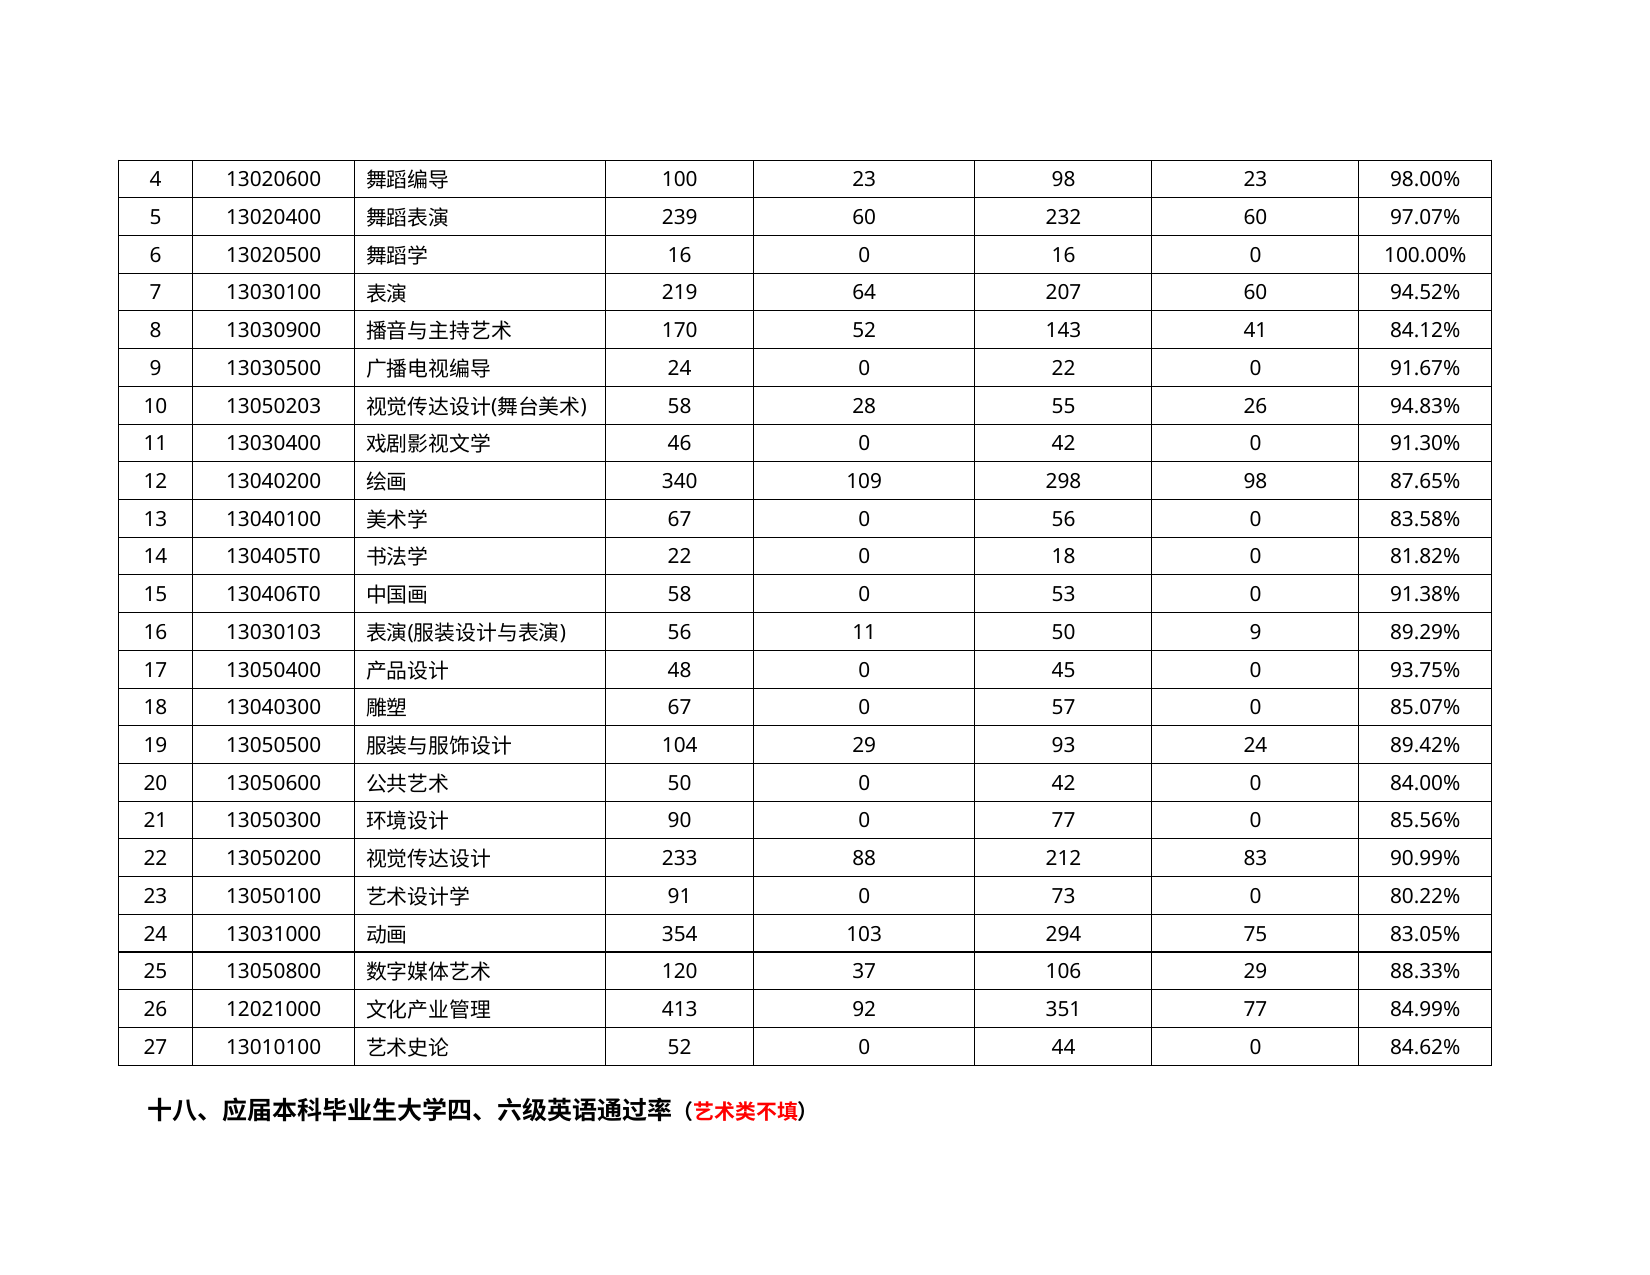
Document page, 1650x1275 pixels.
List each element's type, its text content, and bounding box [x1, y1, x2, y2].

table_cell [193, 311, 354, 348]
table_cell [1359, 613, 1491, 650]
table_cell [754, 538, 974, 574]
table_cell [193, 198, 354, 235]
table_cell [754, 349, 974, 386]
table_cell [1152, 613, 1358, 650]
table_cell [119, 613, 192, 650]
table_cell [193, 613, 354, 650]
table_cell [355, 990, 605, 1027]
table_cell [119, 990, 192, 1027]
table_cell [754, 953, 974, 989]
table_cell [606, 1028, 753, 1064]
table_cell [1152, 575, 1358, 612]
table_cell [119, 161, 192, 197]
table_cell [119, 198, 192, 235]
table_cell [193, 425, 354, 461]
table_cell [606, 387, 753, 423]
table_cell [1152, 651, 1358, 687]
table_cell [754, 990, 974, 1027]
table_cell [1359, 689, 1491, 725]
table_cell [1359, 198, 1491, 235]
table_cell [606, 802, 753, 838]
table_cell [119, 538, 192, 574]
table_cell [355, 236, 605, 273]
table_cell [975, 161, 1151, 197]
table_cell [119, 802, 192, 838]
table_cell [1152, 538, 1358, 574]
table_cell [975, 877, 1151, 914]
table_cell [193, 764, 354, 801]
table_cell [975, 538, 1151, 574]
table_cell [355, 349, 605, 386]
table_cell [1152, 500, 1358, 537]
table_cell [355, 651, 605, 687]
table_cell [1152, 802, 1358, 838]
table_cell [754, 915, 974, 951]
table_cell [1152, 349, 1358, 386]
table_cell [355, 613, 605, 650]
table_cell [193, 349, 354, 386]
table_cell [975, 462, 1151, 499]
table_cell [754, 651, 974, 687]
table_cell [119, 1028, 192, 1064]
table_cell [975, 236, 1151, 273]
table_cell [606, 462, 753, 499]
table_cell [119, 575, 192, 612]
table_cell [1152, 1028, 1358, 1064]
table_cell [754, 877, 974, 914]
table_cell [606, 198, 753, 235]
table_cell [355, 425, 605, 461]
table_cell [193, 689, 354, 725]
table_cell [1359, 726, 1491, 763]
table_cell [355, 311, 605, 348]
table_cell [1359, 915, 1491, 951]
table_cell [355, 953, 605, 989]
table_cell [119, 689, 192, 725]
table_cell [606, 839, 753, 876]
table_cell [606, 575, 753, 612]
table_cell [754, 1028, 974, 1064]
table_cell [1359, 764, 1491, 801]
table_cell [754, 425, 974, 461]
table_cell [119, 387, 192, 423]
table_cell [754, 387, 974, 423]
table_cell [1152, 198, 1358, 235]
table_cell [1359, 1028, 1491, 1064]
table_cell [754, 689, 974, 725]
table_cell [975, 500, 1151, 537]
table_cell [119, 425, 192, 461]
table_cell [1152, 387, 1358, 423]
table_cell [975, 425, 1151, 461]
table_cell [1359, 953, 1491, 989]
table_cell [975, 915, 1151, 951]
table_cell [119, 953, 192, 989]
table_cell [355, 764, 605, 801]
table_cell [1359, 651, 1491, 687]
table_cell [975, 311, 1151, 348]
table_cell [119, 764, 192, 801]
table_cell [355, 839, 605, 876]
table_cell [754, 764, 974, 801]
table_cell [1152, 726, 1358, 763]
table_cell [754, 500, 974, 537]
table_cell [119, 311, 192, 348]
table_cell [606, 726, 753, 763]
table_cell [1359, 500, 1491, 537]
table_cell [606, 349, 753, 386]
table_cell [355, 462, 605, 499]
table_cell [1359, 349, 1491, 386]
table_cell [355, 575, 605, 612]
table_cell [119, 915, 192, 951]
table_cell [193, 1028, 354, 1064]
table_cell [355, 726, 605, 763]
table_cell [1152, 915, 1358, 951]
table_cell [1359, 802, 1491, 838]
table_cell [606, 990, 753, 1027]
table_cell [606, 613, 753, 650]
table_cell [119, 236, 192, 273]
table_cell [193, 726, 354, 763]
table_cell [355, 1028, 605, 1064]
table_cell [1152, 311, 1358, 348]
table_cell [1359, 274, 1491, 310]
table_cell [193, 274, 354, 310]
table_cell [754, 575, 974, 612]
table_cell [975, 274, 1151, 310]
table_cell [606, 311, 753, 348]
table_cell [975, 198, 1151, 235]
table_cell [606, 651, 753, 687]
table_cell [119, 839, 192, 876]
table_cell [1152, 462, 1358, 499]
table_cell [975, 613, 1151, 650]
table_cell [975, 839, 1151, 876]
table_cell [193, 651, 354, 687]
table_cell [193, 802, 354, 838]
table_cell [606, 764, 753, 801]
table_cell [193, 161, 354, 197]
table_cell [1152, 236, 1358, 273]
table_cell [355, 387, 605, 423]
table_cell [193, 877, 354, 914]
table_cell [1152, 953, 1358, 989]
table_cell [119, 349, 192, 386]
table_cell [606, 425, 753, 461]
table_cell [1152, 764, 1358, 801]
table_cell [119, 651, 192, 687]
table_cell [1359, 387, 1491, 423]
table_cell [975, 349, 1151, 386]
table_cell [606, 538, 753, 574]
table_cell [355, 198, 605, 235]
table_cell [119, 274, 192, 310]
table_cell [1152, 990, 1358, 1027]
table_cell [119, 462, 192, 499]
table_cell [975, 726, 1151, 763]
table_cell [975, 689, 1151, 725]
text 十八、应届本科毕业生大学四、六级英语通过率（艺术类不填） [148, 1091, 1473, 1127]
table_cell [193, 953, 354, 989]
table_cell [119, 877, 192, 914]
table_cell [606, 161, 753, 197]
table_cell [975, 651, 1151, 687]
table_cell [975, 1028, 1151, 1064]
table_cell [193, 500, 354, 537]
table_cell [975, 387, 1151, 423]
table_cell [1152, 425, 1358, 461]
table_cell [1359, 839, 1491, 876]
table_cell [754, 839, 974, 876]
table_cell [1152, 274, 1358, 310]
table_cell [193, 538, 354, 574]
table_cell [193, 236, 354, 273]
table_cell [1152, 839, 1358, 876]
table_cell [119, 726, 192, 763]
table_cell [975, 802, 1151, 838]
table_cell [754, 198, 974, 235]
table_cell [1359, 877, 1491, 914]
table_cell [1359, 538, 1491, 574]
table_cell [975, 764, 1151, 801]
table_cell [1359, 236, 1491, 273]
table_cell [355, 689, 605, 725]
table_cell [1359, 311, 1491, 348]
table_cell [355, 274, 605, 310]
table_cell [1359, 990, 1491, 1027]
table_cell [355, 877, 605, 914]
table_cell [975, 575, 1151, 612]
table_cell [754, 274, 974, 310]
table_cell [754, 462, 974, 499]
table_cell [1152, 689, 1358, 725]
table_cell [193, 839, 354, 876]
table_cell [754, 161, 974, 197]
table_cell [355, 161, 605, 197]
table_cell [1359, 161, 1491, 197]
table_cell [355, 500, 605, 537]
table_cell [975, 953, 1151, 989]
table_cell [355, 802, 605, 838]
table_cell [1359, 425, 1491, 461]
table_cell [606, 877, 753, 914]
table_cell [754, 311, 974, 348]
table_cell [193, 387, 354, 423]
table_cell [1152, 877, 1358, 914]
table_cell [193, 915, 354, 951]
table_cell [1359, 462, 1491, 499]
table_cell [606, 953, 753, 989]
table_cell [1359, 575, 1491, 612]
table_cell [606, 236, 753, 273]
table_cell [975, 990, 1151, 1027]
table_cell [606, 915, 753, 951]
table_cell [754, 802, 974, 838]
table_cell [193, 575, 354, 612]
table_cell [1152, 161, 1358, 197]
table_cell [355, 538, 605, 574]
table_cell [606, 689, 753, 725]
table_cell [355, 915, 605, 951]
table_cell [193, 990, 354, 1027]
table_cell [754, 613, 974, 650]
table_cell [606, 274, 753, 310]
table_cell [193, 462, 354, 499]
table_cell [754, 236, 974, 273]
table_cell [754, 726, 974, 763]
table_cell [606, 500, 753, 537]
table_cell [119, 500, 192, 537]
